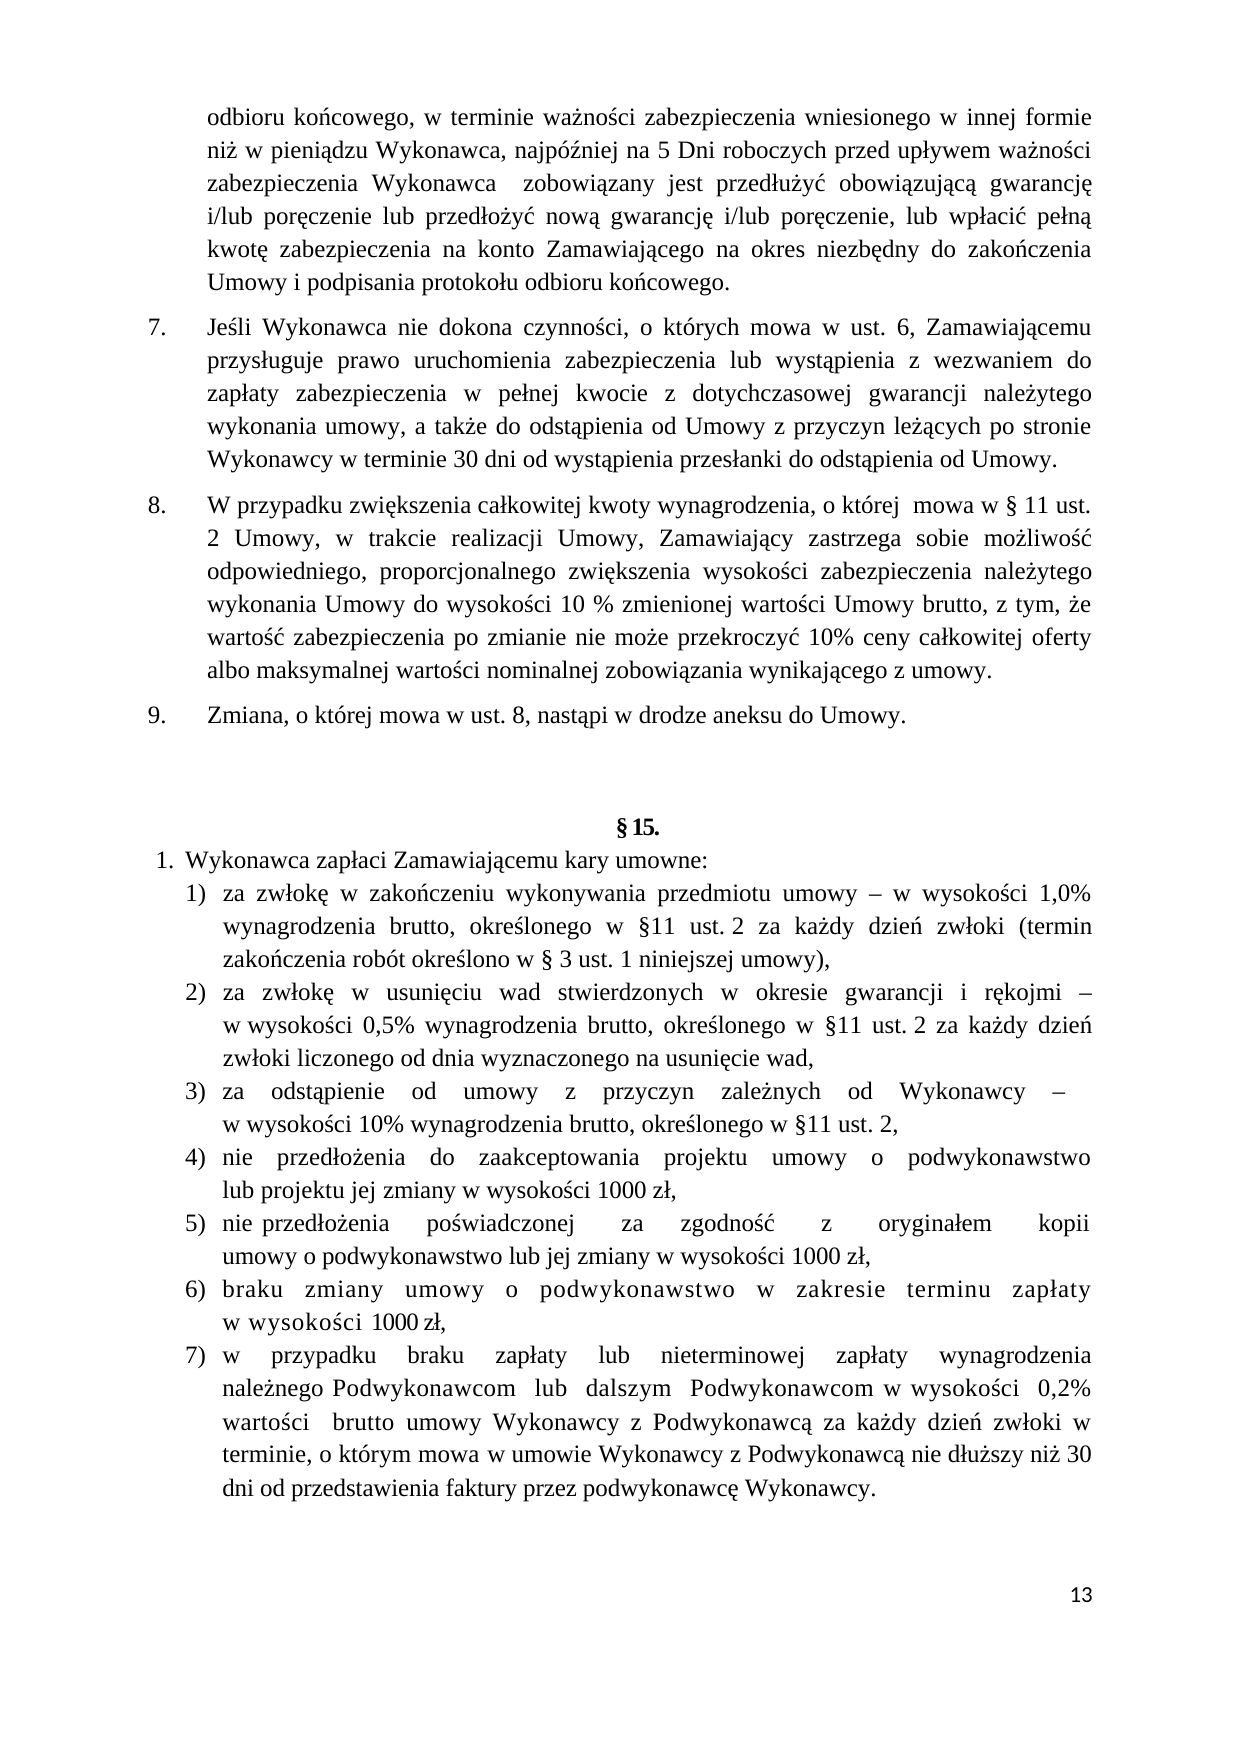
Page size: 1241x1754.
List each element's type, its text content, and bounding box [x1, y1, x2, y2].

list za zwłokę w zakończeniu wykonywania przedmiotu umowy – w wysokości 1,0% wynagrodzenia brutto, określonego w §11 ust. 2 za każdy dzień zwłoki (termin zakończenia robót określono w § 3 ust. 1 niniejszej umowy), [185, 878, 1092, 973]
list nie przedłożenia poświadczonej za zgodność z oryginałem kopii umowy o podwykonawstwo lub jej zmiany w wysokości 1000 zł, [185, 1208, 1092, 1270]
list Jeśli Wykonawca nie dokona czynności, o których mowa w ust. 6, Zamawiającemu przysługuje prawo uruchomienia zabezpieczenia lub wystąpienia z wezwaniem do zapłaty zabezpieczenia w pełnej kwocie z dotychczasowej gwarancji należytego wykonania umowy, a także do odstąpienia od Umowy z przyczyn leżących po stronie Wykonawcy w terminie 30 dni od wystąpienia przesłanki do odstąpienia od Umowy. [148, 312, 1092, 473]
list Zmiana, o której mowa w ust. 8, nastąpi w drodze aneksu do Umowy. [148, 701, 1092, 729]
list W przypadku zwiększenia całkowitej kwoty wynagrodzenia, o której mowa w § 11 ust. 2 Umowy, w trakcie realizacji Umowy, Zamawiający zastrzega sobie możliwość odpowiedniego, proporcjonalnego zwiększenia wysokości zabezpieczenia należytego wykonania Umowy do wysokości 10 % zmienionej wartości Umowy brutto, z tym, że wartość zabezpieczenia po zmianie nie może przekroczyć 10% ceny całkowitej oferty albo maksymalnej wartości nominalnej zobowiązania wynikającego z umowy. [148, 490, 1092, 684]
list za odstąpienie od umowy z przyczyn zależnych od Wykonawcy – w wysokości 10% wynagrodzenia brutto, określonego w §11 ust. 2, [185, 1076, 1092, 1138]
list braku zmiany umowy o podwykonawstwo w zakresie terminu zapłaty w wysokości 1000 zł, [185, 1274, 1092, 1336]
text § 15. [185, 812, 1092, 841]
list Wykonawca zapłaci Zamawiającemu kary umowne: [155, 845, 1092, 874]
list w przypadku braku zapłaty lub nieterminowej zapłaty wynagrodzenia należnego Podwykonawcom lub dalszym Podwykonawcom w wysokości 0,2% wartości brutto umowy Wykonawcy z Podwykonawcą za każdy dzień zwłoki w terminie, o którym mowa w umowie Wykonawcy z Podwykonawcą nie dłuższy niż 30 dni od przedstawienia faktury przez podwykonawcę Wykonawcy. [185, 1341, 1092, 1501]
list za zwłokę w usunięciu wad stwierdzonych w okresie gwarancji i rękojmi – w wysokości 0,5% wynagrodzenia brutto, określonego w §11 ust. 2 za każdy dzień zwłoki liczonego od dnia wyznaczonego na usunięcie wad, [185, 977, 1092, 1072]
list nie przedłożenia do zaakceptowania projektu umowy o podwykonawstwo lub projektu jej zmiany w wysokości 1000 zł, [185, 1142, 1092, 1204]
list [148, 102, 1092, 296]
